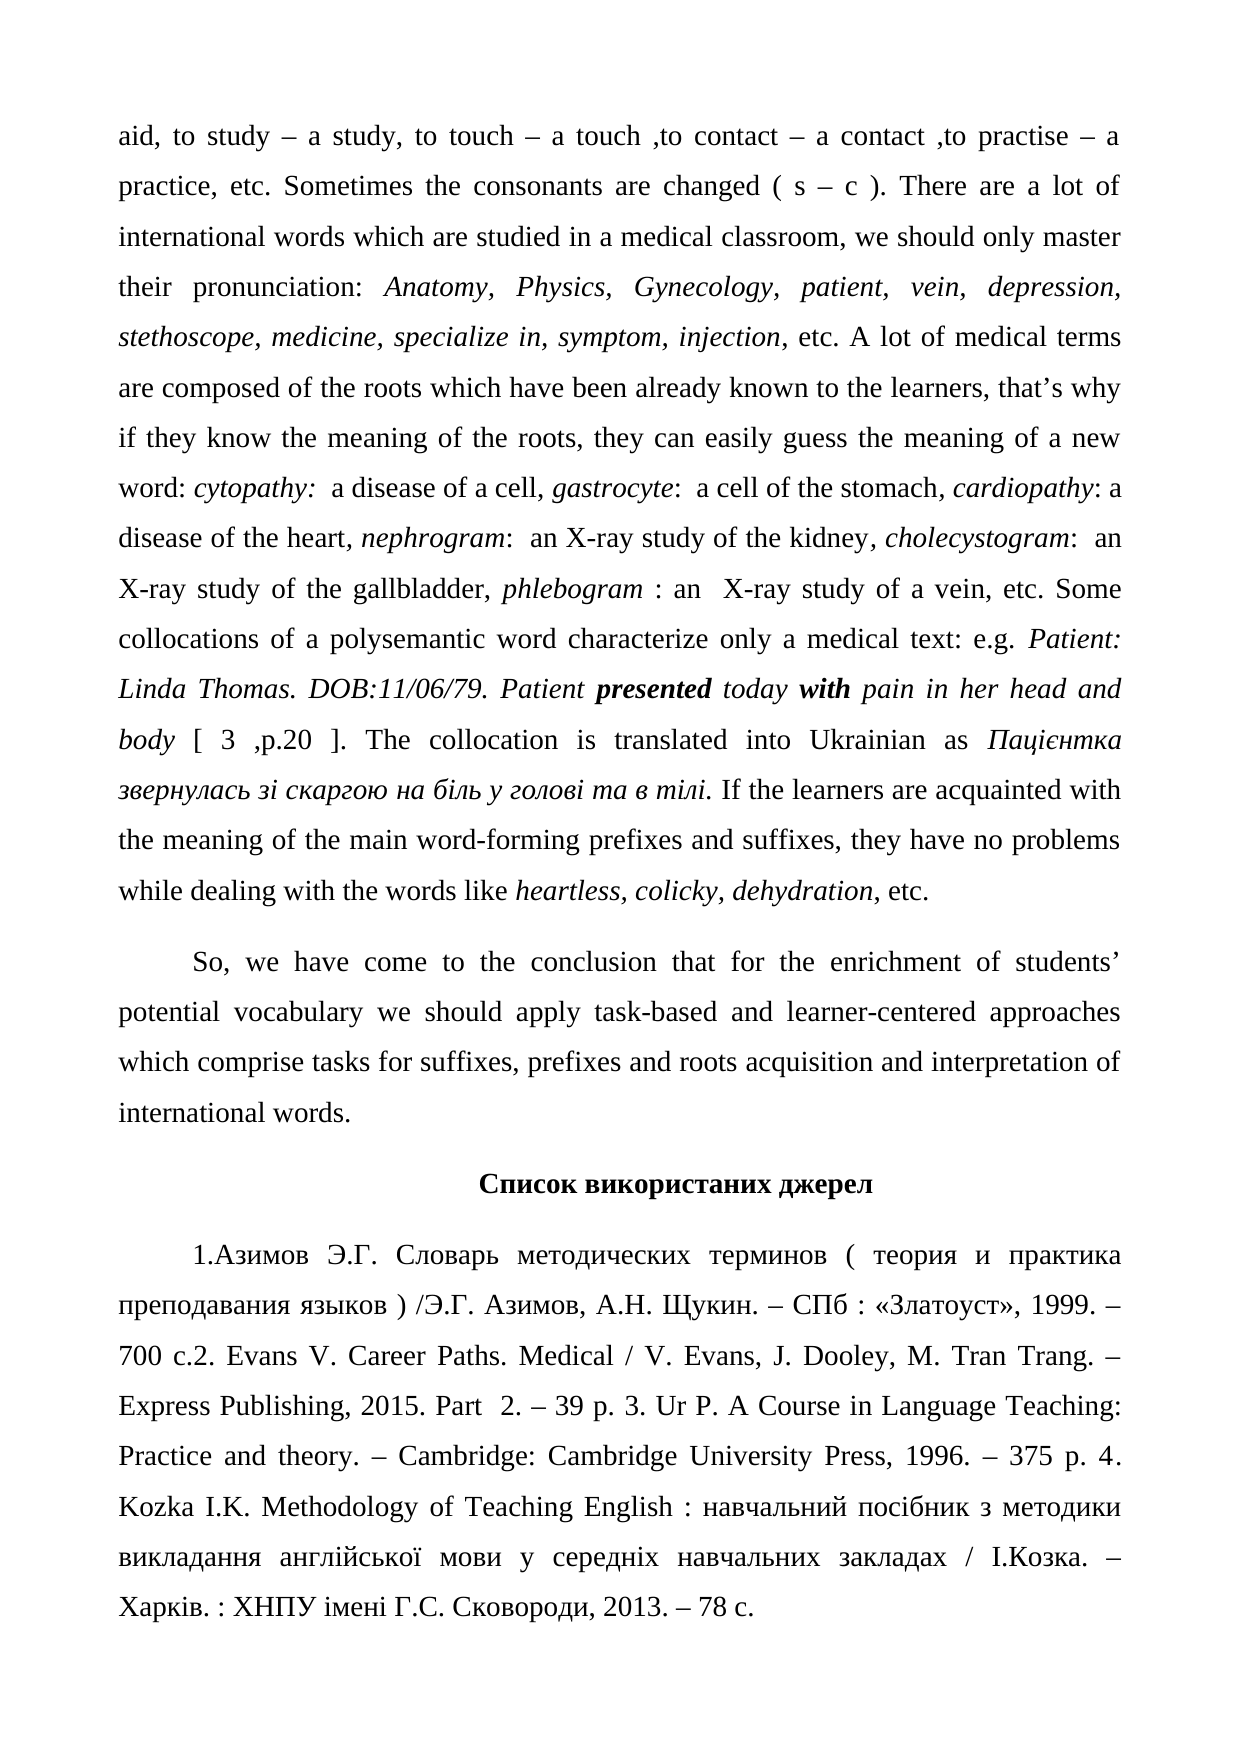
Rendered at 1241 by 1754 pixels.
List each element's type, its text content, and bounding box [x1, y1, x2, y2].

text 1.Азимов Э.Г. Словарь методических терминов ( теория и практика преподавания языков ) /Э.Г. Азимов, А.Н. Щукин. – СПб : «Златоуст», 1999. – 700 с.2. Evans V. Career Paths. Medical / V. Evans, J. Dooley, M. Tran Trang. – Express Publishing, 2015. Part 2. – 39 p. 3. Ur P. A Course in Language Teaching: Practice and theory. – Cambridge: Cambridge University Press, 1996. – 375 p. 4. Kozka I.K. Methodology of Teaching English : навчальний посібник з методики викладання англійської мови у середніх навчальних закладах / І.Козка. – Харків. : ХНПУ імені Г.С. Сковороди, 2013. – 78 с. [118, 1237, 1122, 1623]
text So, we have come to the conclusion that for the enrichment of students’ potential vocabulary we should apply task-based and learner-centered approaches which comprise tasks for suffixes, prefixes and roots acquisition and interpretation of international words. [118, 944, 1122, 1128]
text Список використаних джерел [156, 1166, 1122, 1199]
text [118, 118, 1122, 906]
